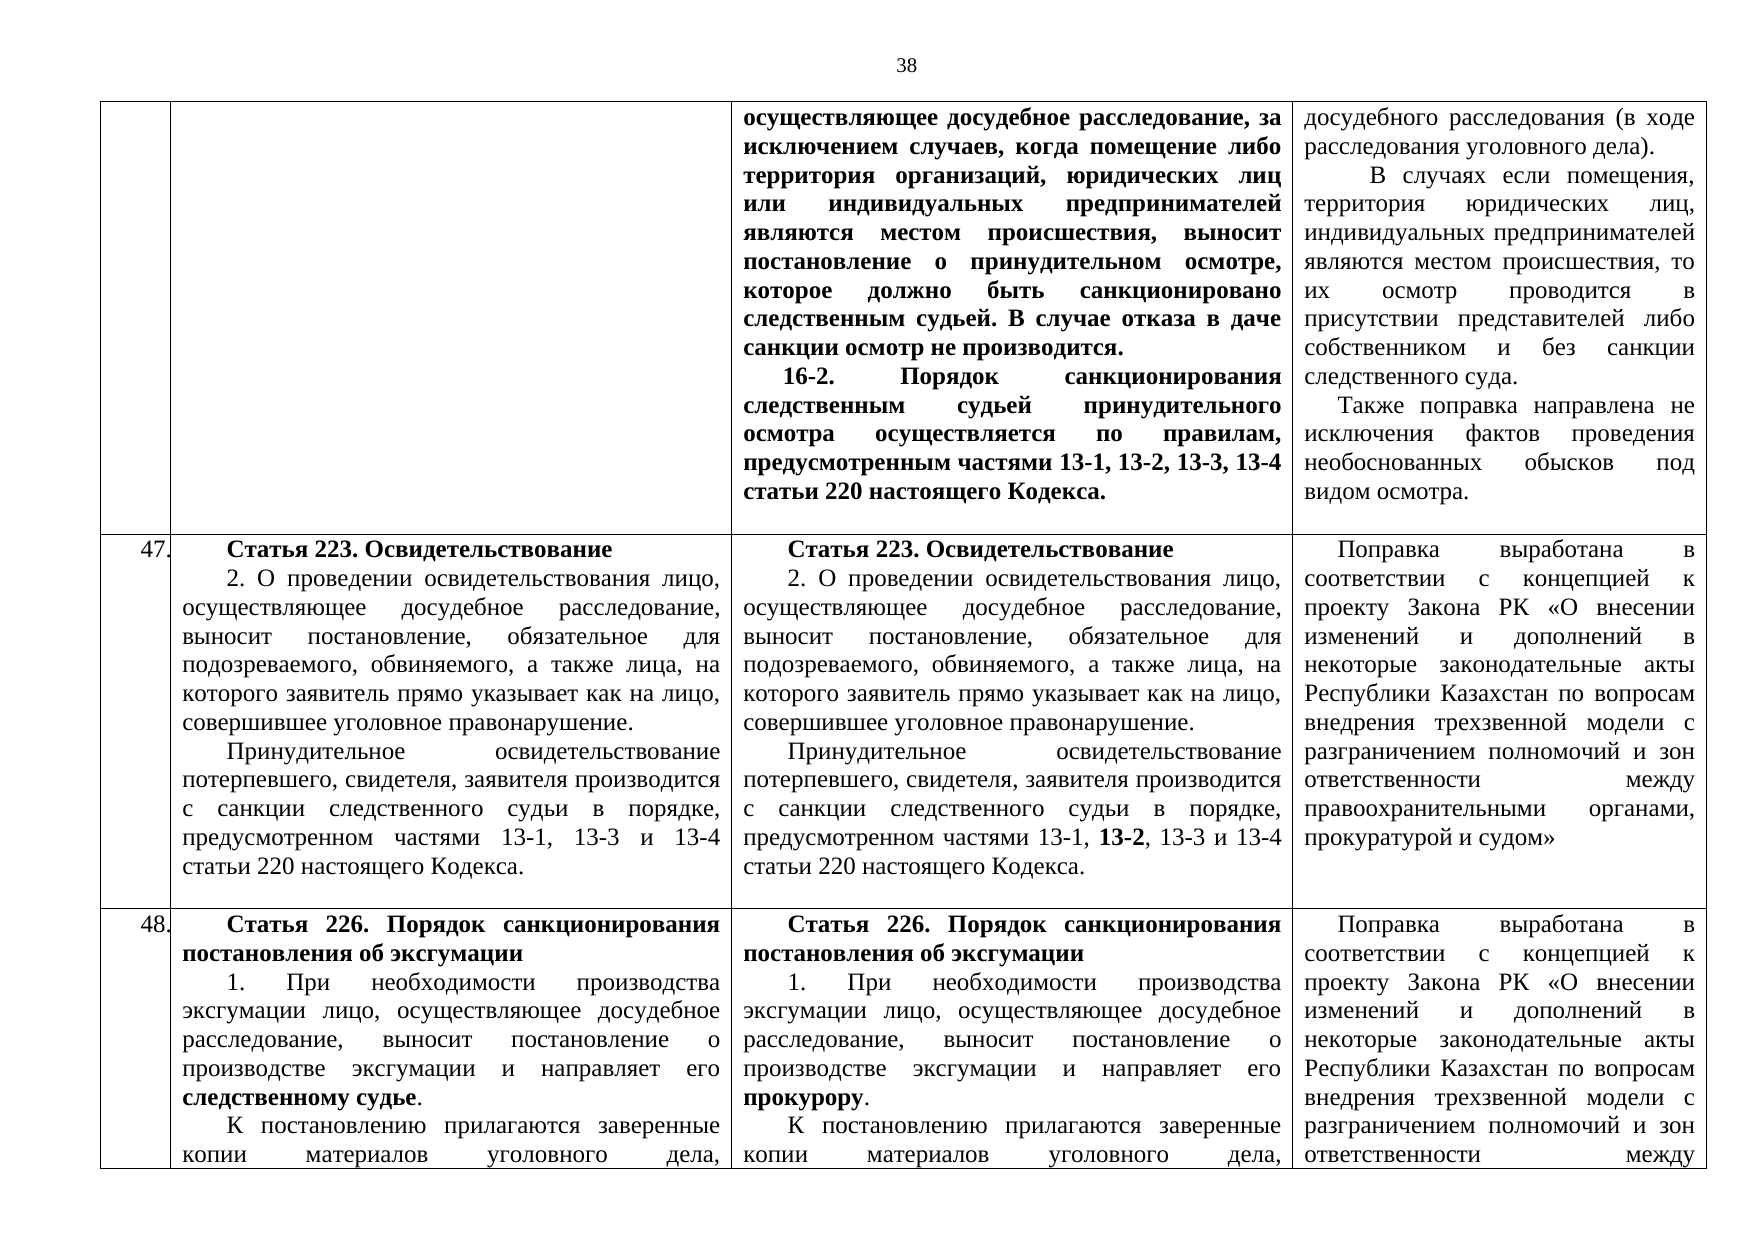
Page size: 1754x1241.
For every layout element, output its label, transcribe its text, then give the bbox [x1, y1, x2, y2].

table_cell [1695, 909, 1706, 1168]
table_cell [1293, 102, 1706, 533]
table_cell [732, 909, 1292, 1168]
table_cell [101, 102, 170, 533]
table_cell [101, 535, 170, 908]
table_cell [171, 102, 731, 533]
table_cell Статья 223. Освидетельствование 2. О проведении освидетельствования лицо, осуществляющее досудебное расследование, выносит постановление, обязательное для подозреваемого, обвиняемого, а также лица, на которого заявитель прямо указывает как на лицо, совершившее уголовное правонарушение. Принудительное освидетельствование потерпевшего, свидетеля, заявителя производится с санкции следственного судьи в порядке, предусмотренном частями 13-1, 13-2, 13-3 и 13-4 статьи 220 настоящего Кодекса. [732, 535, 1292, 908]
table_cell Статья 223. Освидетельствование 2. О проведении освидетельствования лицо, осуществляющее досудебное расследование, выносит постановление, обязательное для подозреваемого, обвиняемого, а также лица, на которого заявитель прямо указывает как на лицо, совершившее уголовное правонарушение. Принудительное освидетельствование потерпевшего, свидетеля, заявителя производится с санкции следственного судьи в порядке, предусмотренном частями 13-1, 13-3 и 13-4 статьи 220 настоящего Кодекса. [171, 535, 731, 908]
table_cell [101, 909, 170, 1168]
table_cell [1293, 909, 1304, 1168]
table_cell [732, 102, 1292, 533]
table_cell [171, 909, 731, 1168]
